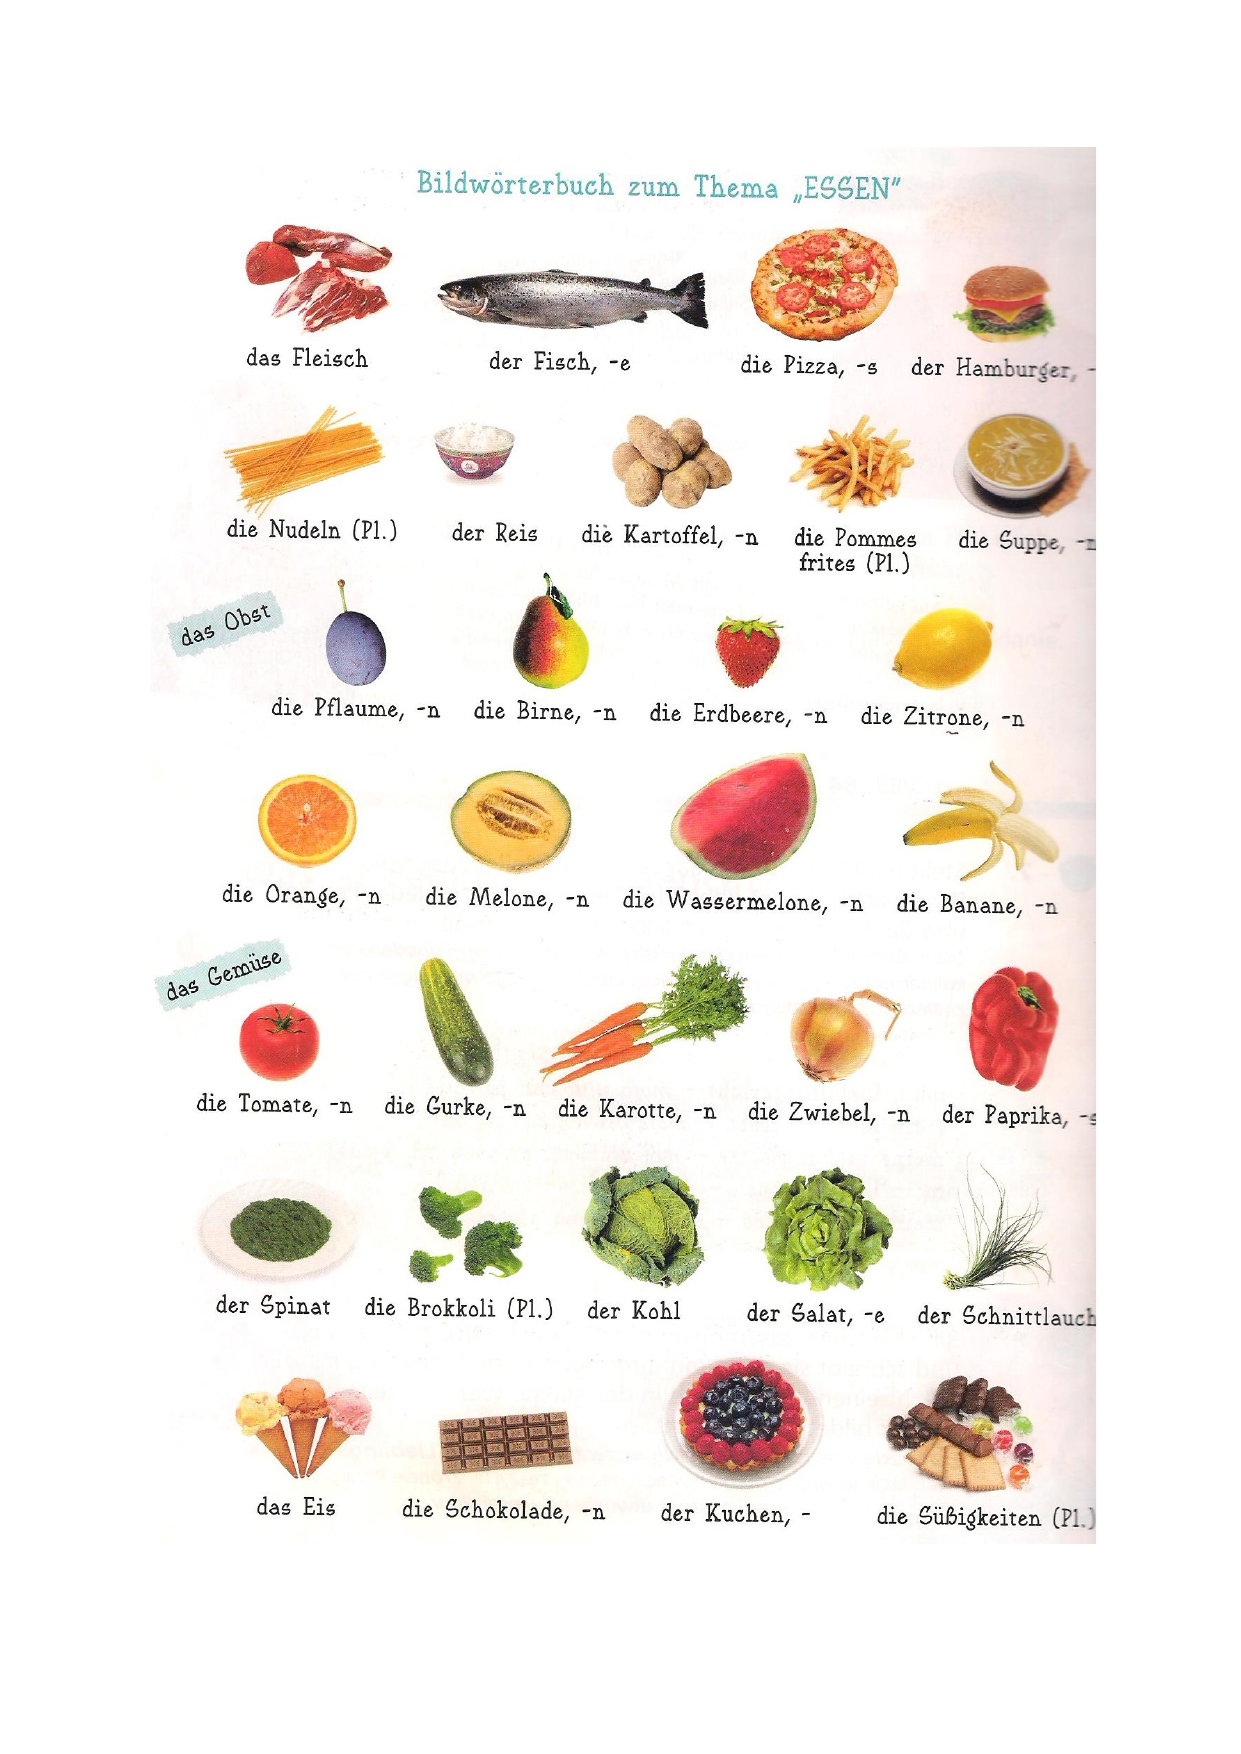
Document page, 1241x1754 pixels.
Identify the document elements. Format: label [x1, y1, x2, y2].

picture [150, 147, 1097, 1544]
